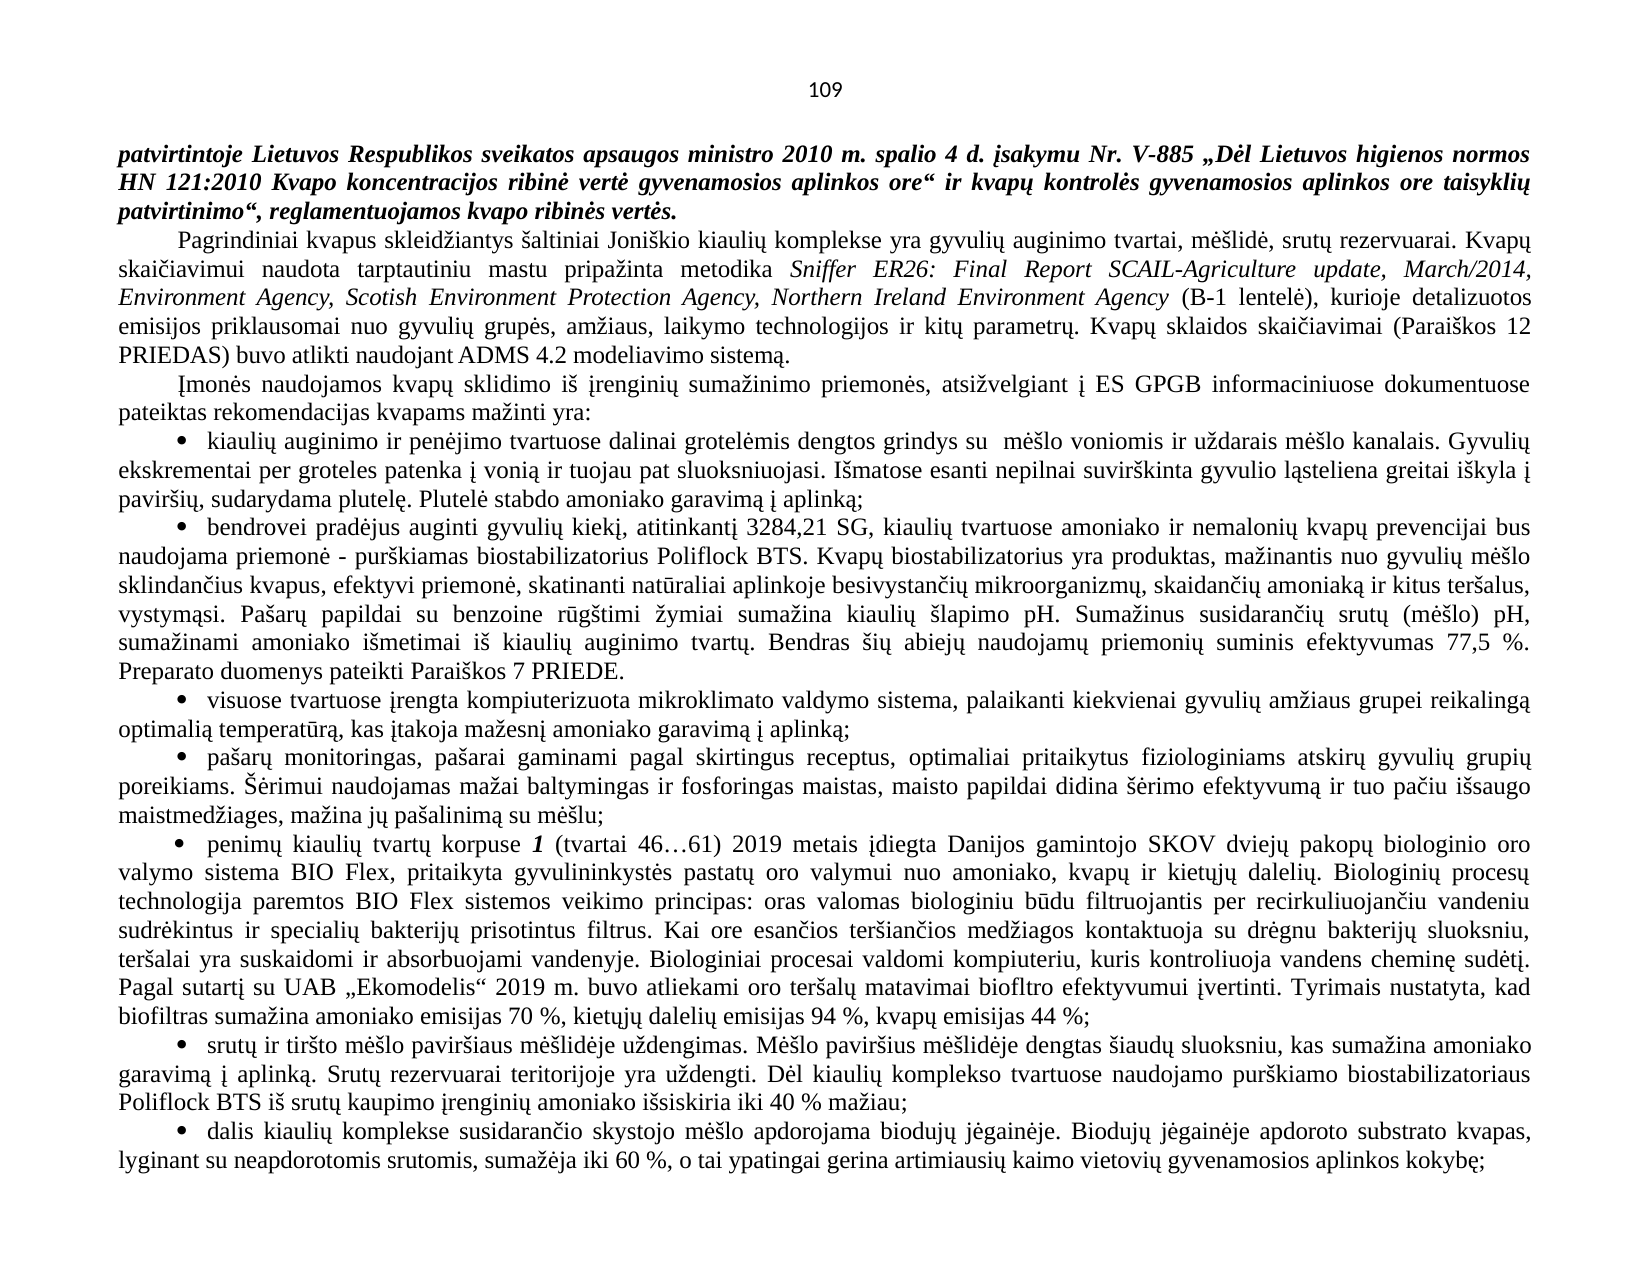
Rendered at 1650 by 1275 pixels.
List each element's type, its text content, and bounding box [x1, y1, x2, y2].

text Pagrindiniai kvapus skleidžiantys šaltiniai Joniškio kiaulių komplekse yra gyvulių auginimo tvartai, mėšlidė, srutų rezervuarai. Kvapų skaičiavimui naudota tarptautiniu mastu pripažinta metodika Sniffer ER26: Final Report SCAIL-Agriculture update, March/2014, Environment Agency, Scotish Environment Protection Agency, Northern Ireland Environment Agency (B-1 lentelė), kurioje detalizuotos emisijos priklausomai nuo gyvulių grupės, amžiaus, laikymo technologijos ir kitų parametrų. Kvapų sklaidos skaičiavimai (Paraiškos 12 PRIEDAS) buvo atlikti naudojant ADMS 4.2 modeliavimo sistemą. [118, 225, 1532, 369]
list pašarų monitoringas, pašarai gaminami pagal skirtingus receptus, optimaliai pritaikytus fiziologiniams atskirų gyvulių grupių poreikiams. Šėrimui naudojamas mažai baltymingas ir fosforingas maistas, maisto papildai didina šėrimo efektyvumą ir tuo pačiu išsaugo maistmedžiages, mažina jų pašalinimą su mėšlu; [118, 742, 1532, 829]
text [118, 139, 1532, 225]
list srutų ir tiršto mėšlo paviršiaus mėšlidėje uždengimas. Mėšlo paviršius mėšlidėje dengtas šiaudų sluoksniu, kas sumažina amoniako garavimą į aplinką. Srutų rezervuarai teritorijoje yra uždengti. Dėl kiaulių komplekso tvartuose naudojamo purškiamo biostabilizatoriaus Poliflock BTS iš srutų kaupimo įrenginių amoniako išsiskiria iki 40 % mažiau; [118, 1030, 1532, 1116]
list penimų kiaulių tvartų korpuse 1 (tvartai 46…61) 2019 metais įdiegta Danijos gamintojo SKOV dviejų pakopų biologinio oro valymo sistema BIO Flex, pritaikyta gyvulininkystės pastatų oro valymui nuo amoniako, kvapų ir kietųjų dalelių. Biologinių procesų technologija paremtos BIO Flex sistemos veikimo principas: oras valomas biologiniu būdu filtruojantis per recirkuliuojančiu vandeniu sudrėkintus ir specialių bakterijų prisotintus filtrus. Kai ore esančios teršiančios medžiagos kontaktuoja su drėgnu bakterijų sluoksniu, teršalai yra suskaidomi ir absorbuojami vandenyje. Biologiniai procesai valdomi kompiuteriu, kuris kontroliuoja vandens cheminę sudėtį. Pagal sutartį su UAB „Ekomodelis“ 2019 m. buvo atliekami oro teršalų matavimai biofltro efektyvumui įvertinti. Tyrimais nustatyta, kad biofiltras sumažina amoniako emisijas 70 %, kietųjų dalelių emisijas 94 %, kvapų emisijas 44 %; [118, 829, 1532, 1030]
list visuose tvartuose įrengta kompiuterizuota mikroklimato valdymo sistema, palaikanti kiekvienai gyvulių amžiaus grupei reikalingą optimalią temperatūrą, kas įtakoja mažesnį amoniako garavimą į aplinką; [118, 685, 1532, 742]
list kiaulių auginimo ir penėjimo tvartuose dalinai grotelėmis dengtos grindys su mėšlo voniomis ir uždarais mėšlo kanalais. Gyvulių ekskrementai per groteles patenka į vonią ir tuojau pat sluoksniuojasi. Išmatose esanti nepilnai suvirškinta gyvulio ląsteliena greitai iškyla į paviršių, sudarydama plutelę. Plutelė stabdo amoniako garavimą į aplinką; [118, 426, 1532, 512]
list dalis kiaulių komplekse susidarančio skystojo mėšlo apdorojama biodujų jėgainėje. Biodujų jėgainėje apdoroto substrato kvapas, lyginant su neapdorotomis srutomis, sumažėja iki 60 %, o tai ypatingai gerina artimiausių kaimo vietovių gyvenamosios aplinkos kokybę; [118, 1116, 1532, 1174]
text Įmonės naudojamos kvapų sklidimo iš įrenginių sumažinimo priemonės, atsižvelgiant į ES GPGB informaciniuose dokumentuose pateiktas rekomendacijas kvapams mažinti yra: [118, 369, 1532, 426]
list bendrovei pradėjus auginti gyvulių kiekį, atitinkantį 3284,21 SG, kiaulių tvartuose amoniako ir nemalonių kvapų prevencijai bus naudojama priemonė - purškiamas biostabilizatorius Poliflock BTS. Kvapų biostabilizatorius yra produktas, mažinantis nuo gyvulių mėšlo sklindančius kvapus, efektyvi priemonė, skatinanti natūraliai aplinkoje besivystančių mikroorganizmų, skaidančių amoniaką ir kitus teršalus, vystymąsi. Pašarų papildai su benzoine rūgštimi žymiai sumažina kiaulių šlapimo pH. Sumažinus susidarančių srutų (mėšlo) pH, sumažinami amoniako išmetimai iš kiaulių auginimo tvartų. Bendras šių abiejų naudojamų priemonių suminis efektyvumas 77,5 %. Preparato duomenys pateikti Paraiškos 7 PRIEDE. [118, 512, 1532, 685]
